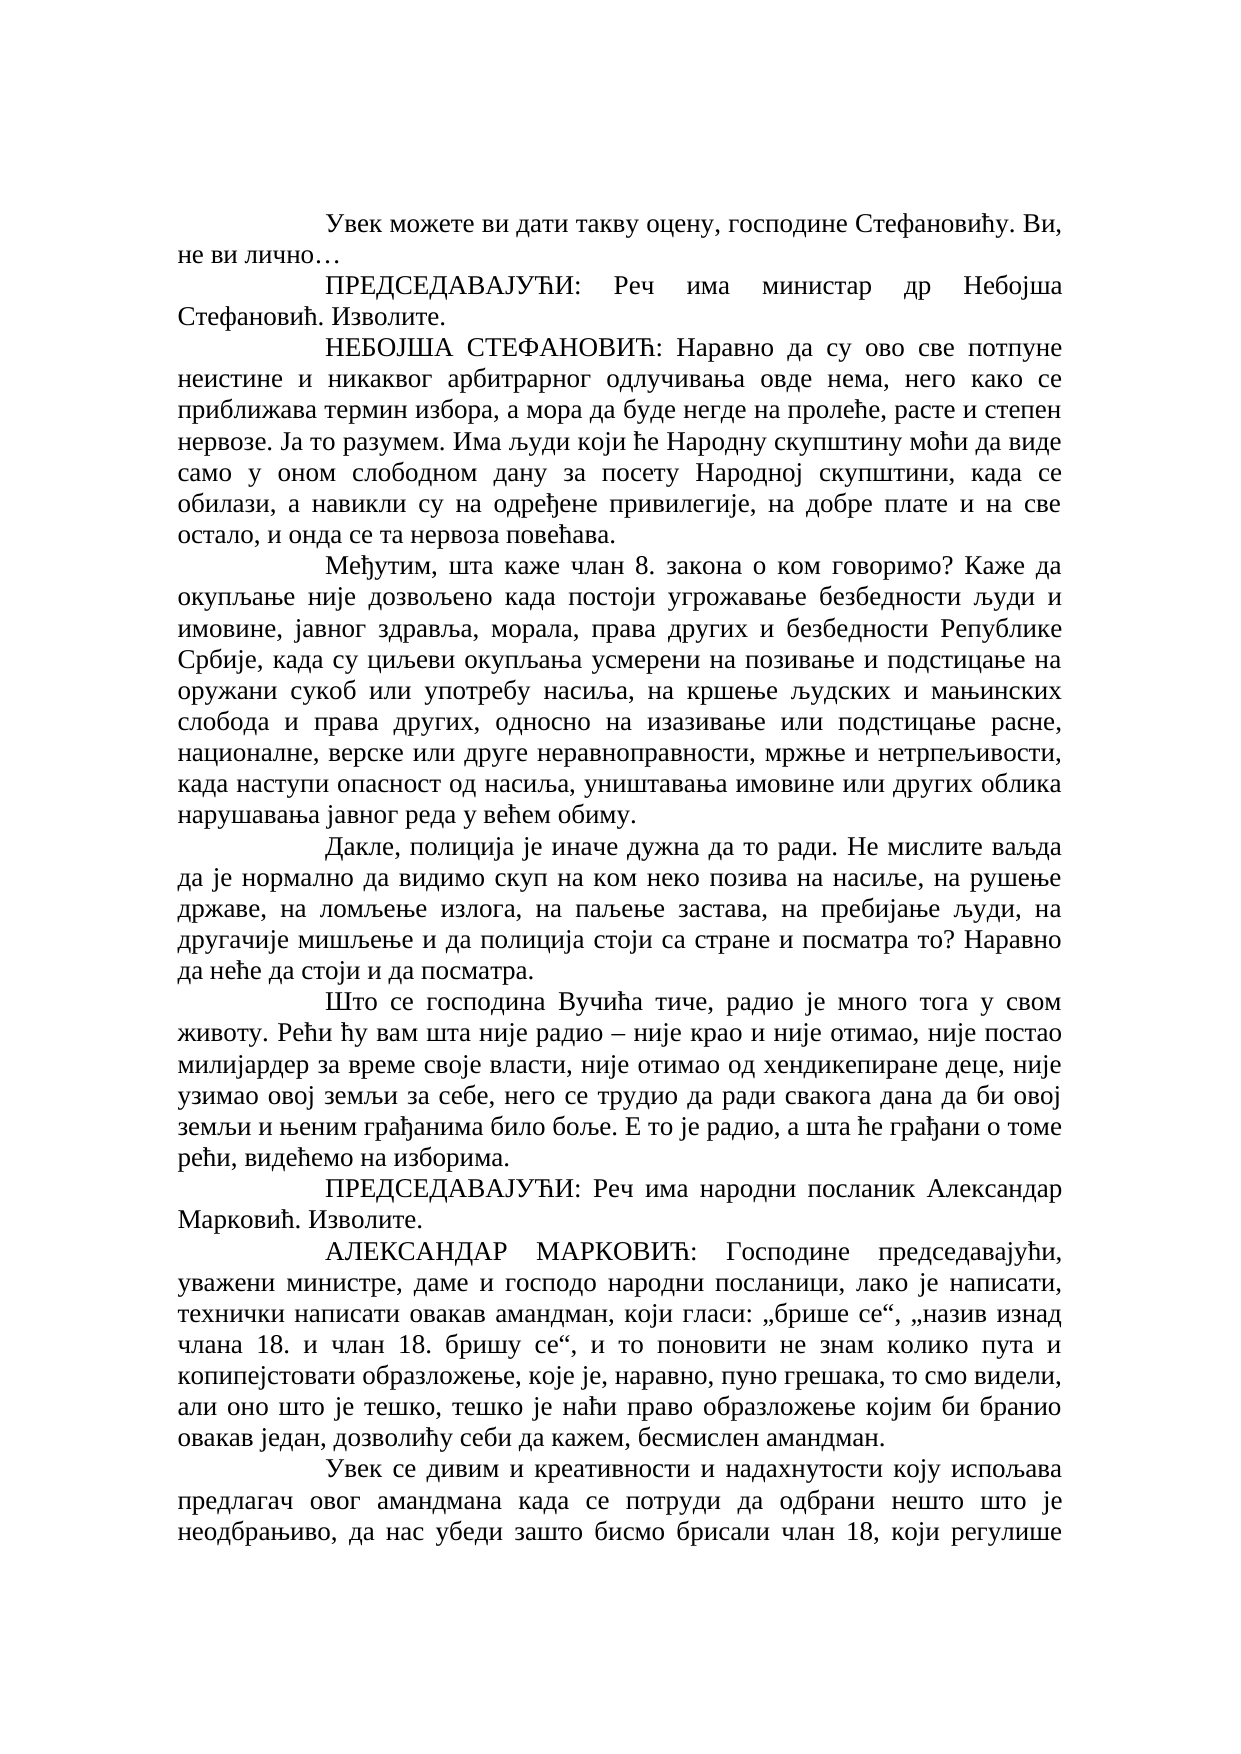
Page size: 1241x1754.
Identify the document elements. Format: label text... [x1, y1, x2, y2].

text АЛЕКСАНДАР МАРКОВИЋ: Господине председавајући, уважени министре, даме и господо народни посланици, лако је написати, технички написати овакав амандман, који гласи: „брише се“, „назив изнад члана 18. и члан 18. бришу се“, и то поновити не знам колико пута и копипејстовати образложење, које је, наравно, пуно грешака, то смо видели, али оно што је тешко, тешко је наћи право образложење којим би бранио овакав један, дозволићу себи да кажем, бесмислен амандман. [177, 1234, 1063, 1453]
text НЕБОЈША СТЕФАНОВИЋ: Наравно да су ово све потпуне неистине и никаквог арбитрарног одлучивања овде нема, него како се приближава термин избора, а мора да буде негде на пролеће, расте и степен нервозе. Ја то разумем. Има људи који ће Народну скупштину моћи да виде само у оном слободном дану за посету Народној скупштини, када се обилази, а навикли су на одређене привилегије, на добре плате и на све остало, и онда се та нервоза повећава. [177, 331, 1063, 549]
text Међутим, шта каже члан 8. закона о ком говоримо? Каже да окупљање није дозвољено када постоји угрожавање безбедности људи и имовине, јавног здравља, морала, права других и безбедности Републике Србије, када су циљеви окупљања усмерени на позивање и подстицање на оружани сукоб или употребу насиља, на кршење људских и мањинских слобода и права других, односно на изазивање или подстицање расне, националне, верске или друге неравноправности, мржње и нетрпељивости, када наступи опасност од насиља, уништавања имовине или других облика нарушавања јавног реда у већем обиму. [177, 549, 1063, 830]
text ПРЕДСЕДАВАЈУЋИ: Реч има министар др Небојша Стефановић. Изволите. [177, 269, 1063, 331]
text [177, 1453, 1063, 1546]
text Што се господина Вучића тиче, радио је много тога у свом животу. Рећи ћу вам шта није радио – није крао и није отимао, није постао милијардер за време своје власти, није отимао од хендикепиране деце, није узимао овој земљи за себе, него се трудио да ради свакога дана да би овој земљи и њеним грађанима било боље. Е то је радио, а шта ће грађани о томе рећи, видећемо на изборима. [177, 985, 1063, 1172]
text Дакле, полиција је иначе дужна да то ради. Не мислите ваљда да је нормално да видимо скуп на ком неко позива на насиље, на рушење државе, на ломљење излога, на паљење застава, на пребијање људи, на другачије мишљење и да полиција стоји са стране и посматра то? Наравно да неће да стоји и да посматра. [177, 830, 1063, 985]
text Увек можете ви дати такву оцену, господине Стефановићу. Ви, не ви лично… [177, 207, 1063, 269]
text ПРЕДСЕДАВАЈУЋИ: Реч има народни посланик Александар Марковић. Изволите. [177, 1172, 1063, 1234]
